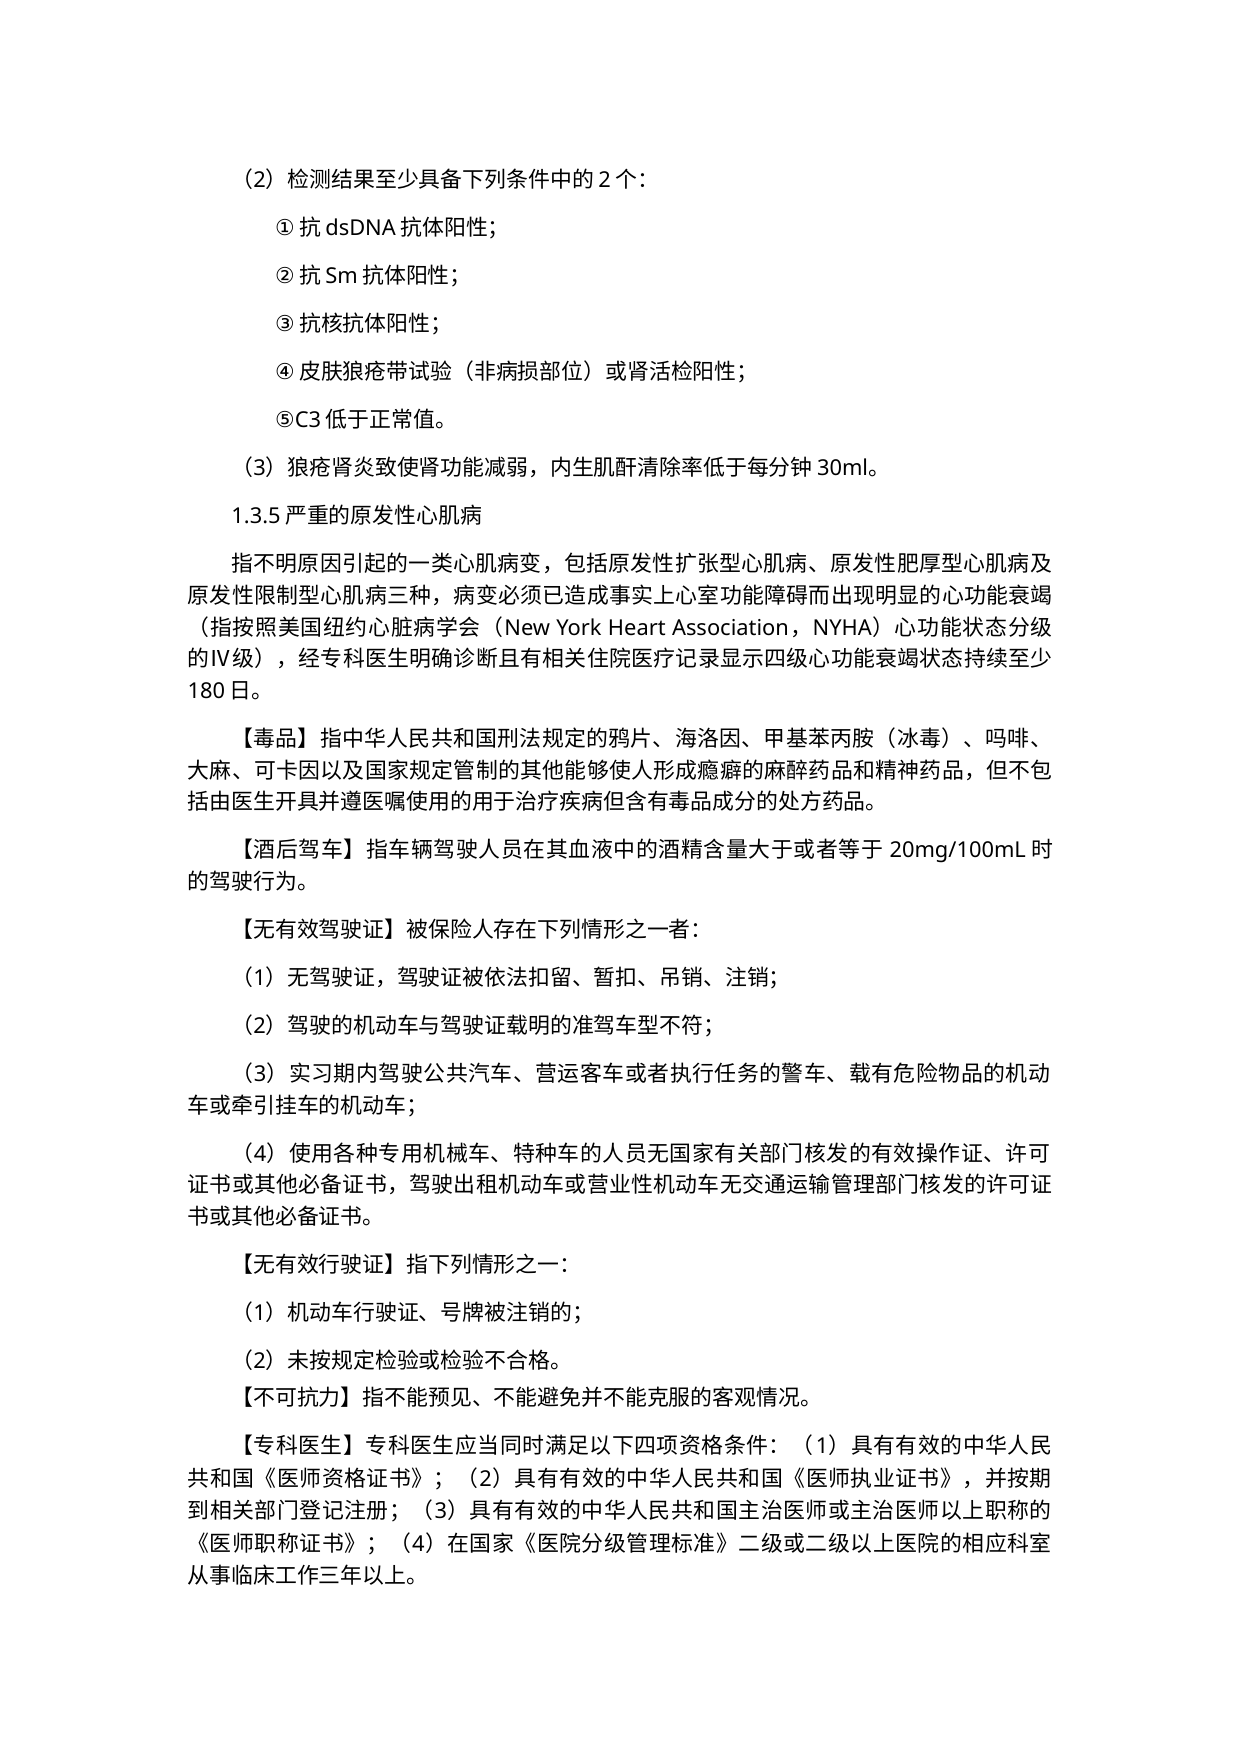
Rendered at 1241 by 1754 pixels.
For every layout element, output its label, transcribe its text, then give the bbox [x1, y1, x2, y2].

text 【无有效行驶证】指下列情形之一： [187, 1247, 1053, 1278]
text 【无有效驾驶证】被保险人存在下列情形之一者： [187, 912, 1053, 943]
text ⑤C3低于正常值。 [231, 402, 1053, 434]
text 指不明原因引起的一类心肌病变，包括原发性扩张型心肌病、原发性肥厚型心肌病及原发性限制型心肌病三种，病变必须已造成事实上心室功能障碍而出现明显的心功能衰竭（指按照美国纽约心脏病学会（New York Heart Association，NYHA）心功能状态分级的Ⅳ级），经专科医生明确诊断且有相关住院医疗记录显示四级心功能衰竭状态持续至少180日。 [187, 546, 1053, 705]
text ③抗核抗体阳性； [231, 306, 1053, 338]
text （3）实习期内驾驶公共汽车、营运客车或者执行任务的警车、载有危险物品的机动车或牵引挂车的机动车； [187, 1056, 1053, 1119]
text （4）使用各种专用机械车、特种车的人员无国家有关部门核发的有效操作证、许可证书或其他必备证书，驾驶出租机动车或营业性机动车无交通运输管理部门核发的许可证书或其他必备证书。 [187, 1136, 1053, 1231]
text （1）无驾驶证，驾驶证被依法扣留、暂扣、吊销、注销； [187, 960, 1053, 992]
text ④皮肤狼疮带试验（非病损部位）或肾活检阳性； [231, 354, 1053, 386]
text （3）狼疮肾炎致使肾功能减弱，内生肌酐清除率低于每分钟30ml。 [187, 450, 1053, 482]
text （2）驾驶的机动车与驾驶证载明的准驾车型不符； [187, 1008, 1053, 1039]
text 【酒后驾车】指车辆驾驶人员在其血液中的酒精含量大于或者等于20mg/100mL时的驾驶行为。 [187, 832, 1053, 896]
text 1.3.5严重的原发性心肌病 [187, 498, 1053, 530]
text （1）机动车行驶证、号牌被注销的； [187, 1295, 1053, 1327]
text ①抗dsDNA抗体阳性； [231, 210, 1053, 242]
text 【专科医生】专科医生应当同时满足以下四项资格条件：（1）具有有效的中华人民共和国《医师资格证书》；（2）具有有效的中华人民共和国《医师执业证书》，并按期到相关部门登记注册；（3）具有有效的中华人民共和国主治医师或主治医师以上职称的《医师职称证书》；（4）在国家《医院分级管理标准》二级或二级以上医院的相应科室从事临床工作三年以上。 [187, 1428, 1053, 1590]
text ②抗Sm抗体阳性； [231, 258, 1053, 290]
text 【毒品】指中华人民共和国刑法规定的鸦片、海洛因、甲基苯丙胺（冰毒）、吗啡、大麻、可卡因以及国家规定管制的其他能够使人形成瘾癖的麻醉药品和精神药品，但不包括由医生开具并遵医嘱使用的用于治疗疾病但含有毒品成分的处方药品。 [187, 721, 1053, 816]
text （2）检测结果至少具备下列条件中的2个： [187, 162, 1053, 194]
text 【不可抗力】指不能预见、不能避免并不能克服的客观情况。 [187, 1380, 1053, 1411]
text （2）未按规定检验或检验不合格。 [187, 1343, 1053, 1374]
